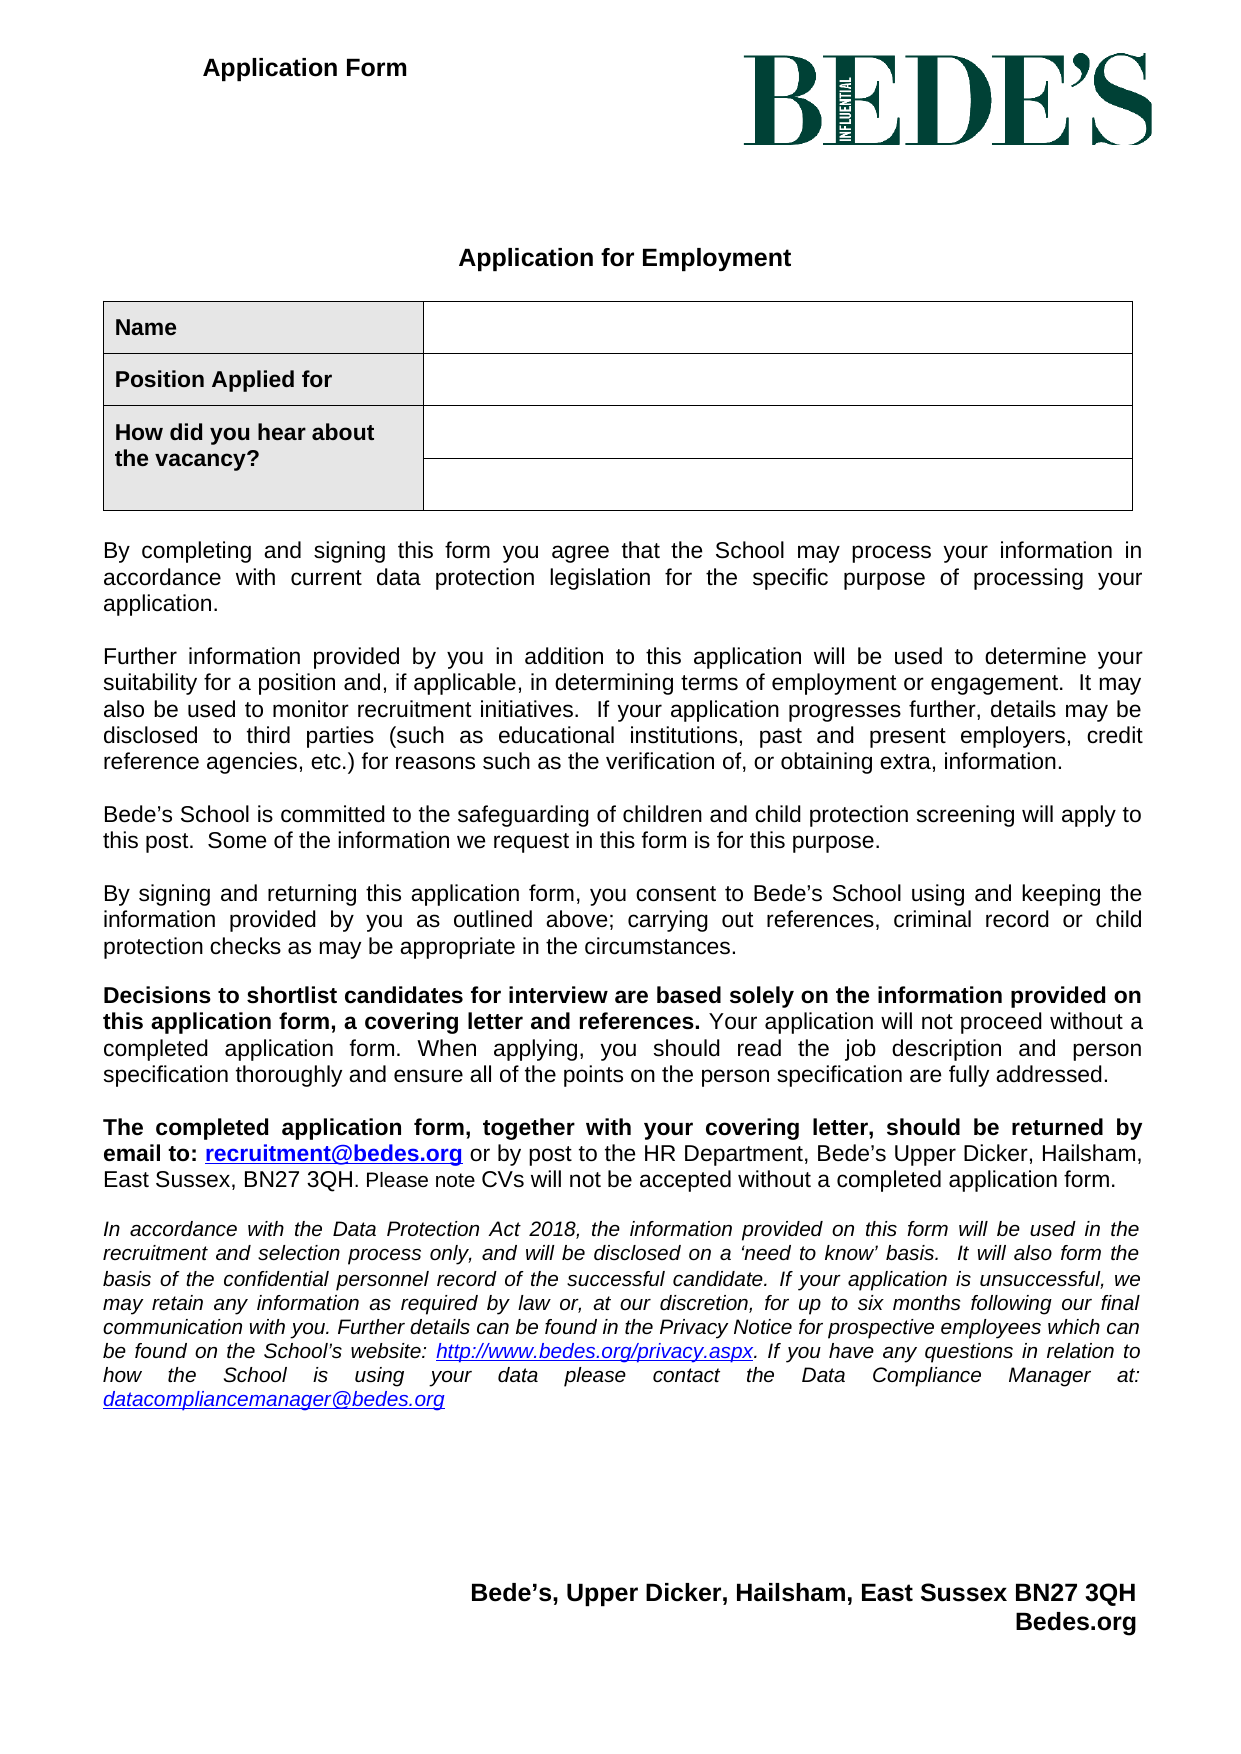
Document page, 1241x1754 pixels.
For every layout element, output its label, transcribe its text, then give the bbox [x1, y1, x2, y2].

text By signing and returning this application form, you consent to Bede’s School using and keeping the information provided by you as outlined above; carrying out references, criminal record or child protection checks as may be appropriate in the circumstances. [103, 880, 1143, 959]
table_cell Position Applied for [104, 354, 423, 405]
text Bede’s School is committed to the safeguarding of children and child protection screening will apply to this post. Some of the information we request in this form is for this purpose. [103, 801, 1143, 854]
table_cell [424, 459, 1132, 510]
table_header [424, 302, 1132, 353]
text Decisions to shortlist candidates for interview are based solely on the information provided on this application form, a covering letter and references. Your application will not proceed without a completed application form. When applying, you should read the job description and person specification thoroughly and ensure all of the points on the person specification are fully addressed. [103, 982, 1143, 1087]
text Further information provided by you in addition to this application will be used to determine your suitability for a position and, if applicable, in determining terms of employment or engagement. It may also be used to monitor recruitment initiatives. If your application progresses further, details may be disclosed to third parties (such as educational institutions, past and present employers, credit reference agencies, etc.) for reasons such as the verification of, or obtaining extra, information. [103, 643, 1143, 775]
table_header Name [104, 302, 423, 353]
picture [742, 53, 1152, 144]
table_cell [424, 406, 1132, 458]
text Application for Employment [100, 243, 1150, 272]
table_cell How did you hear about the vacancy? [104, 406, 423, 510]
table_cell [424, 354, 1132, 405]
text In accordance with the Data Protection Act 2018, the information provided on this form will be used in the recruitment and selection process only, and will be disclosed on a ‘need to know’ basis. It will also form the basis of the confidential personnel record of the successful candidate. If your application is unsuccessful, we may retain any information as required by law or, at our discretion, for up to six months following our final communication with you. Further details can be found in the Privacy Notice for prospective employees which can be found on the School’s website: http://www.bedes.org/privacy.aspx. If you have any questions in relation to how the School is using your data please contact the Data Compliance Manager at: datacompliancemanager@bedes.org [103, 1217, 1143, 1411]
text By completing and signing this form you agree that the School may process your information in accordance with current data protection legislation for the specific purpose of processing your application. [103, 537, 1143, 617]
text The completed application form, together with your covering letter, should be returned by email to: recruitment@bedes.org or by post to the HR Department, Bede’s Upper Dicker, Hailsham, East Sussex, BN27 3QH. Please note CVs will not be accepted without a completed application form. [103, 1114, 1143, 1193]
